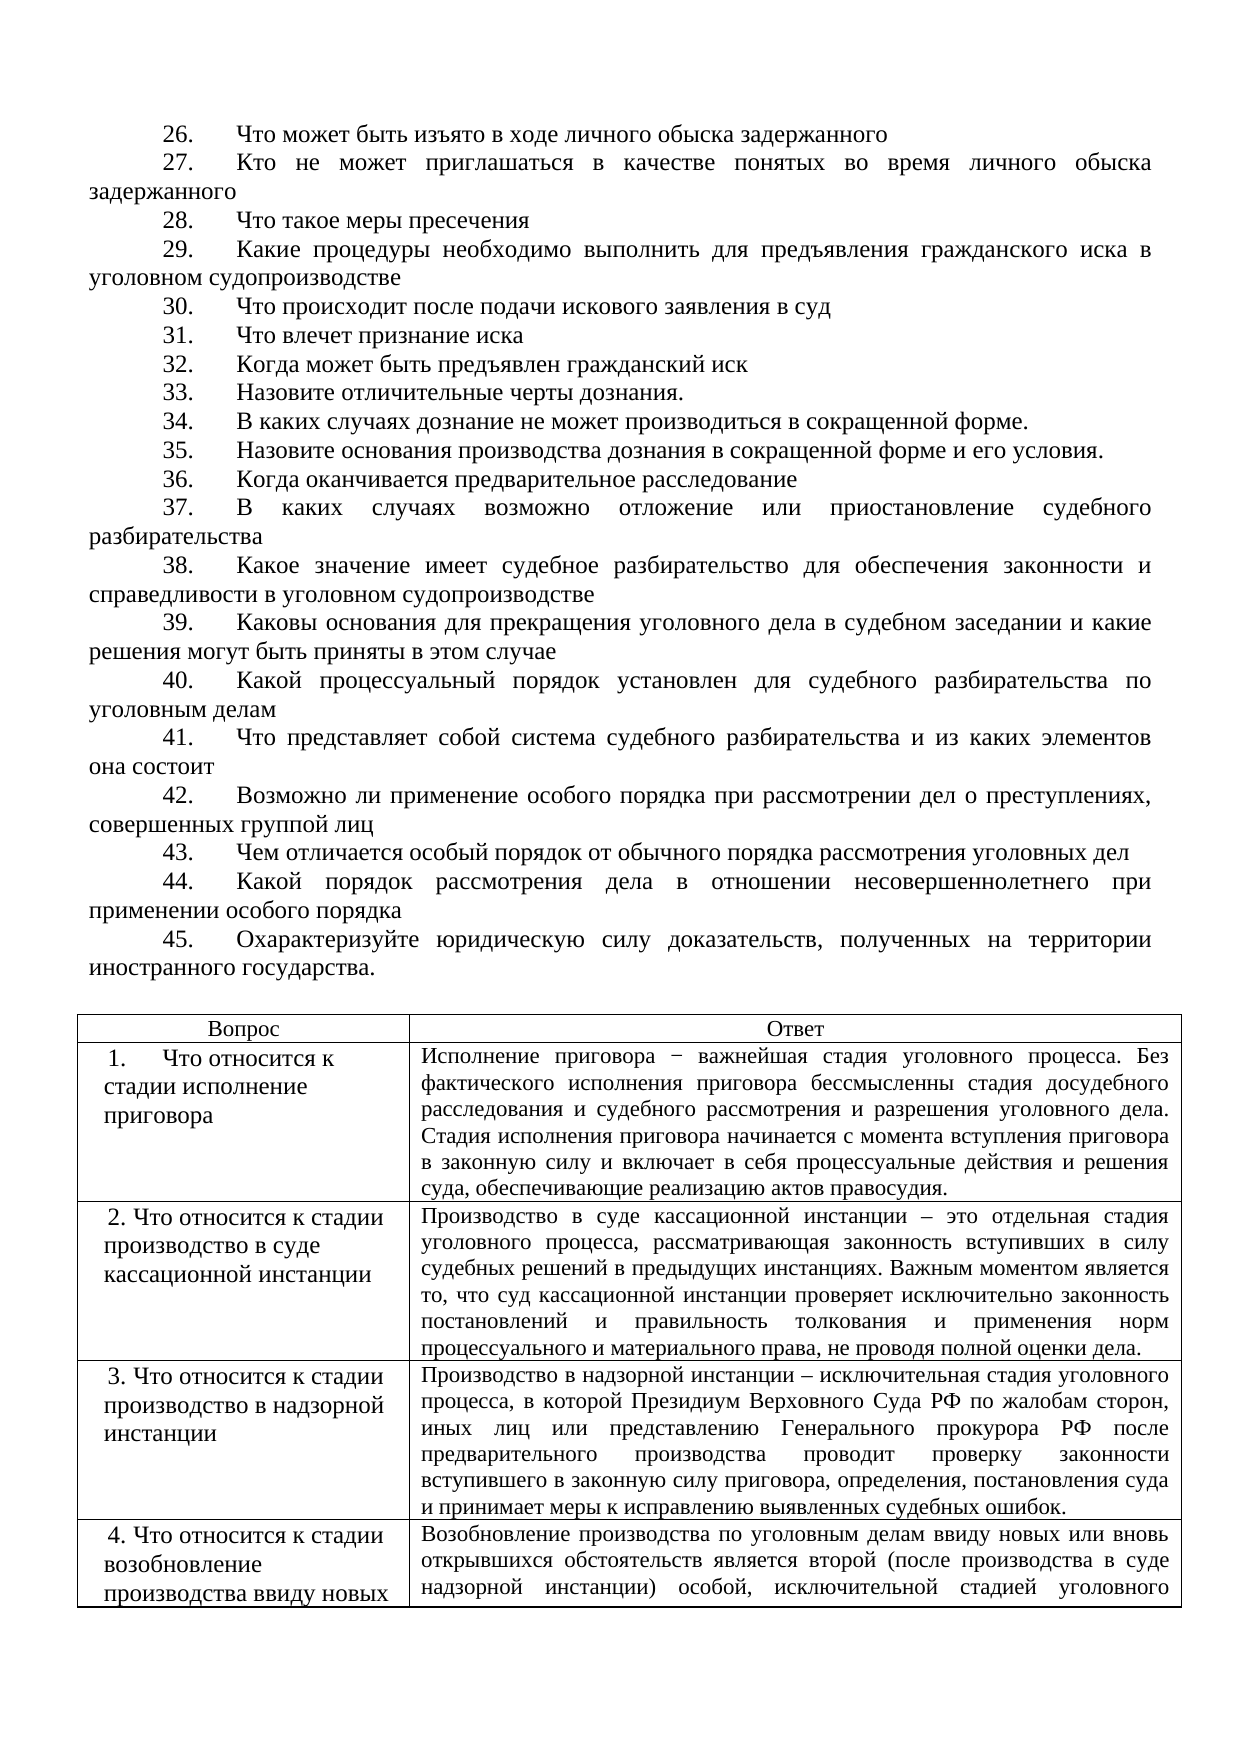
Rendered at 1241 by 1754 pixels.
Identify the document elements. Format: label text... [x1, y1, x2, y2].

text 36. Когда оканчивается предварительное расследование [89, 464, 1152, 492]
text 43. Чем отличается особый порядок от обычного порядка рассмотрения уголовных дел [89, 837, 1152, 866]
text 27. Кто не может приглашаться в качестве понятых во время личного обыска задержанного [89, 147, 1152, 205]
text 29. Какие процедуры необходимо выполнить для предъявления гражданского иска в уголовном судопроизводстве [89, 234, 1152, 291]
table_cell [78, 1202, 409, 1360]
text 31. Что влечет признание иска [89, 320, 1152, 349]
text 45. Охарактеризуйте юридическую силу доказательств, полученных на территории иностранного государства. [89, 924, 1152, 981]
text 42. Возможно ли применение особого порядка при рассмотрении дел о преступлениях, совершенных группой лиц [89, 780, 1152, 837]
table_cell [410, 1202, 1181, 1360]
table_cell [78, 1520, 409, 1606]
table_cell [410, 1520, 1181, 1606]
text 35. Назовите основания производства дознания в сокращенной форме и его условия. [89, 435, 1152, 464]
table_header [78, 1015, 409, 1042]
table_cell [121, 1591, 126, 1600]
text 30. Что происходит после подачи искового заявления в суд [89, 291, 1152, 320]
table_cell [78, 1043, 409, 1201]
text 38. Какое значение имеет судебное разбирательство для обеспечения законности и справедливости в уголовном судопроизводстве [89, 550, 1152, 607]
text 32. Когда может быть предъявлен гражданский иск [89, 349, 1152, 377]
text 26. Что может быть изъято в ходе личного обыска задержанного [89, 119, 1152, 147]
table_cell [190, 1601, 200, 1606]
text 28. Что такое меры пресечения [89, 205, 1152, 234]
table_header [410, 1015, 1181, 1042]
text 41. Что представляет собой система судебного разбирательства и из каких элементов она состоит [89, 722, 1152, 780]
text 44. Какой порядок рассмотрения дела в отношении несовершеннолетнего при применении особого порядка [89, 866, 1152, 924]
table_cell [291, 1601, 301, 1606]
text 40. Какой процессуальный порядок установлен для судебного разбирательства по уголовным делам [89, 665, 1152, 722]
text 33. Назовите отличительные черты дознания. [89, 377, 1152, 406]
text 34. В каких случаях дознание не может производиться в сокращенной форме. [89, 406, 1152, 435]
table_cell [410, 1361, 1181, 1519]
text 39. Каковы основания для прекращения уголовного дела в судебном заседании и какие решения могут быть приняты в этом случае [89, 607, 1152, 665]
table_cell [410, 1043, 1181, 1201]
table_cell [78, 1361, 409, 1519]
text 37. В каких случаях возможно отложение или приостановление судебного разбирательства [89, 492, 1152, 550]
